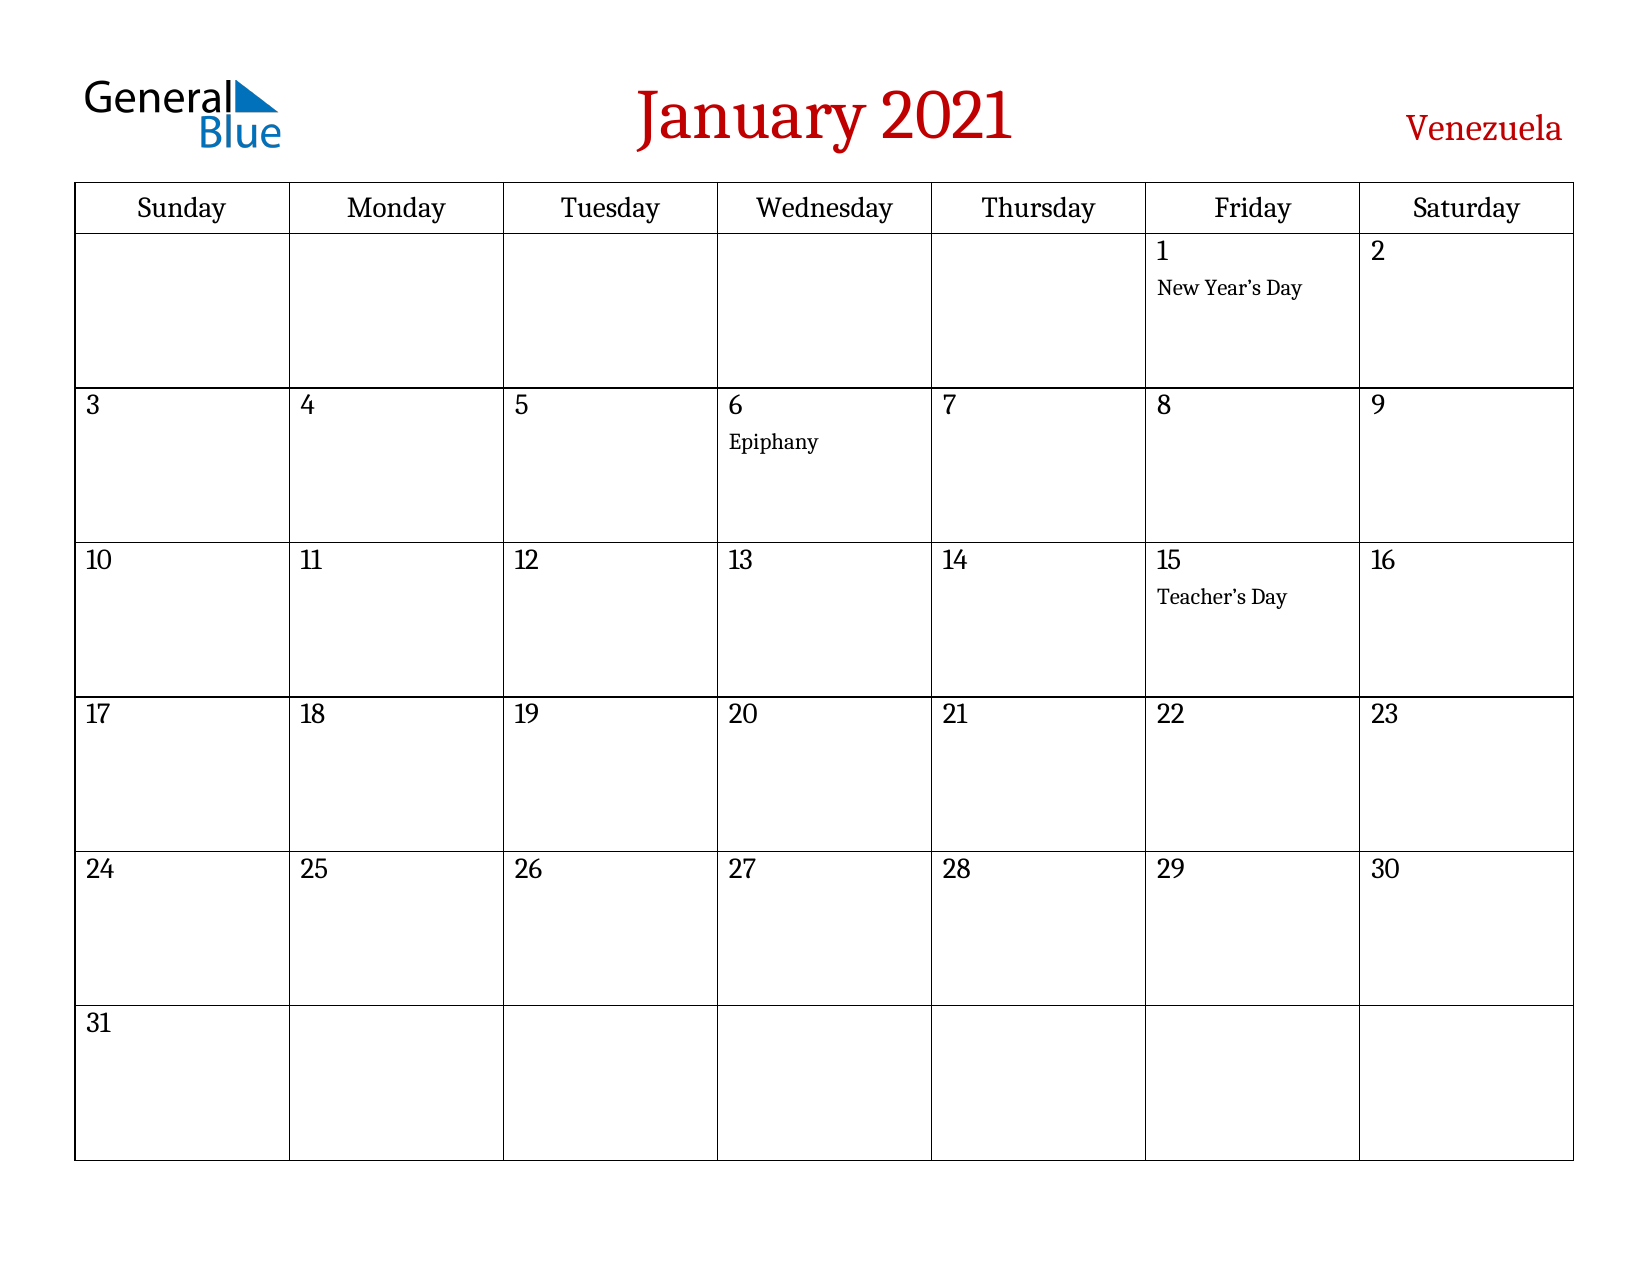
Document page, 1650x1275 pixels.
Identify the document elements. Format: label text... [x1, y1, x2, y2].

table_cell [290, 584, 503, 696]
table_cell [290, 738, 503, 851]
table_cell [1146, 738, 1359, 851]
table_cell [1360, 1047, 1573, 1160]
table_header January 2021 [503, 75, 1146, 182]
table_cell 8 [1146, 389, 1359, 429]
table_cell 19 [504, 698, 717, 738]
table_cell [504, 1047, 717, 1160]
table_cell 6 [718, 389, 931, 429]
table_cell [504, 738, 717, 851]
table_cell 16 [1360, 543, 1573, 584]
table_cell 10 [76, 543, 289, 584]
table_header [75, 75, 503, 182]
table_cell 17 [76, 698, 289, 738]
table_cell Sunday [76, 183, 289, 233]
table_cell [504, 429, 717, 542]
table_cell New Year’s Day [1146, 275, 1359, 387]
table_cell 21 [932, 698, 1145, 738]
table_cell [932, 275, 1145, 387]
table_cell [504, 1006, 717, 1047]
table_cell 26 [504, 852, 717, 893]
table_cell [504, 275, 717, 387]
table_cell [76, 738, 289, 851]
table_cell 30 [1360, 852, 1573, 893]
table_cell [718, 1047, 931, 1160]
table_cell 13 [718, 543, 931, 584]
table_cell [718, 584, 931, 696]
table_cell Tuesday [504, 183, 717, 233]
table_cell [1146, 429, 1359, 542]
table_cell [290, 1047, 503, 1160]
table_cell 11 [290, 543, 503, 584]
table_cell [718, 1006, 931, 1047]
table_cell [1146, 1006, 1359, 1047]
table_cell 28 [932, 852, 1145, 893]
table_cell 1 [1146, 234, 1359, 275]
picture [85, 80, 281, 148]
table_cell [290, 1006, 503, 1047]
table_cell 2 [1360, 234, 1573, 275]
table_cell 14 [932, 543, 1145, 584]
table_cell Thursday [932, 183, 1145, 233]
table_cell [290, 429, 503, 542]
table_cell 22 [1146, 698, 1359, 738]
table_cell [76, 584, 289, 696]
table_cell [1360, 429, 1573, 542]
table_cell [932, 738, 1145, 851]
table_cell 24 [76, 852, 289, 893]
table_cell [932, 1047, 1145, 1160]
table_header Venezuela [1146, 75, 1574, 182]
table_cell 5 [504, 389, 717, 429]
table_cell [1360, 275, 1573, 387]
table_cell [290, 893, 503, 1005]
table_cell [504, 584, 717, 696]
table_cell [76, 1047, 289, 1160]
table_cell [1360, 1006, 1573, 1047]
table_cell [290, 275, 503, 387]
table_cell [718, 893, 931, 1005]
table_cell 29 [1146, 852, 1359, 893]
table_cell [932, 1006, 1145, 1047]
table_cell Epiphany [718, 429, 931, 542]
table_cell [76, 234, 289, 275]
table_cell [932, 584, 1145, 696]
table_cell 3 [76, 389, 289, 429]
table_cell 18 [290, 698, 503, 738]
table_cell [932, 234, 1145, 275]
table_cell [290, 234, 503, 275]
table_cell [76, 429, 289, 542]
table_cell [76, 893, 289, 1005]
table_cell 25 [290, 852, 503, 893]
table_cell [932, 429, 1145, 542]
table_cell [718, 738, 931, 851]
table_cell [1360, 893, 1573, 1005]
table_cell 12 [504, 543, 717, 584]
table_cell [1146, 893, 1359, 1005]
table_cell 4 [290, 389, 503, 429]
table_cell [932, 893, 1145, 1005]
table_cell [504, 234, 717, 275]
table_cell Teacher’s Day [1146, 584, 1359, 696]
table_cell Monday [290, 183, 503, 233]
table_cell 23 [1360, 698, 1573, 738]
table_cell Saturday [1360, 183, 1573, 233]
table_cell [504, 893, 717, 1005]
table_cell 9 [1360, 389, 1573, 429]
table_cell 7 [932, 389, 1145, 429]
table_cell [718, 275, 931, 387]
table_cell [1360, 584, 1573, 696]
table_cell 20 [718, 698, 931, 738]
table_cell [1360, 738, 1573, 851]
table_cell 31 [76, 1006, 289, 1047]
table_cell [1146, 1047, 1359, 1160]
table_cell 15 [1146, 543, 1359, 584]
table_cell 27 [718, 852, 931, 893]
table_cell [76, 275, 289, 387]
table_cell Wednesday [718, 183, 931, 233]
table_cell Friday [1146, 183, 1359, 233]
table_cell [718, 234, 931, 275]
